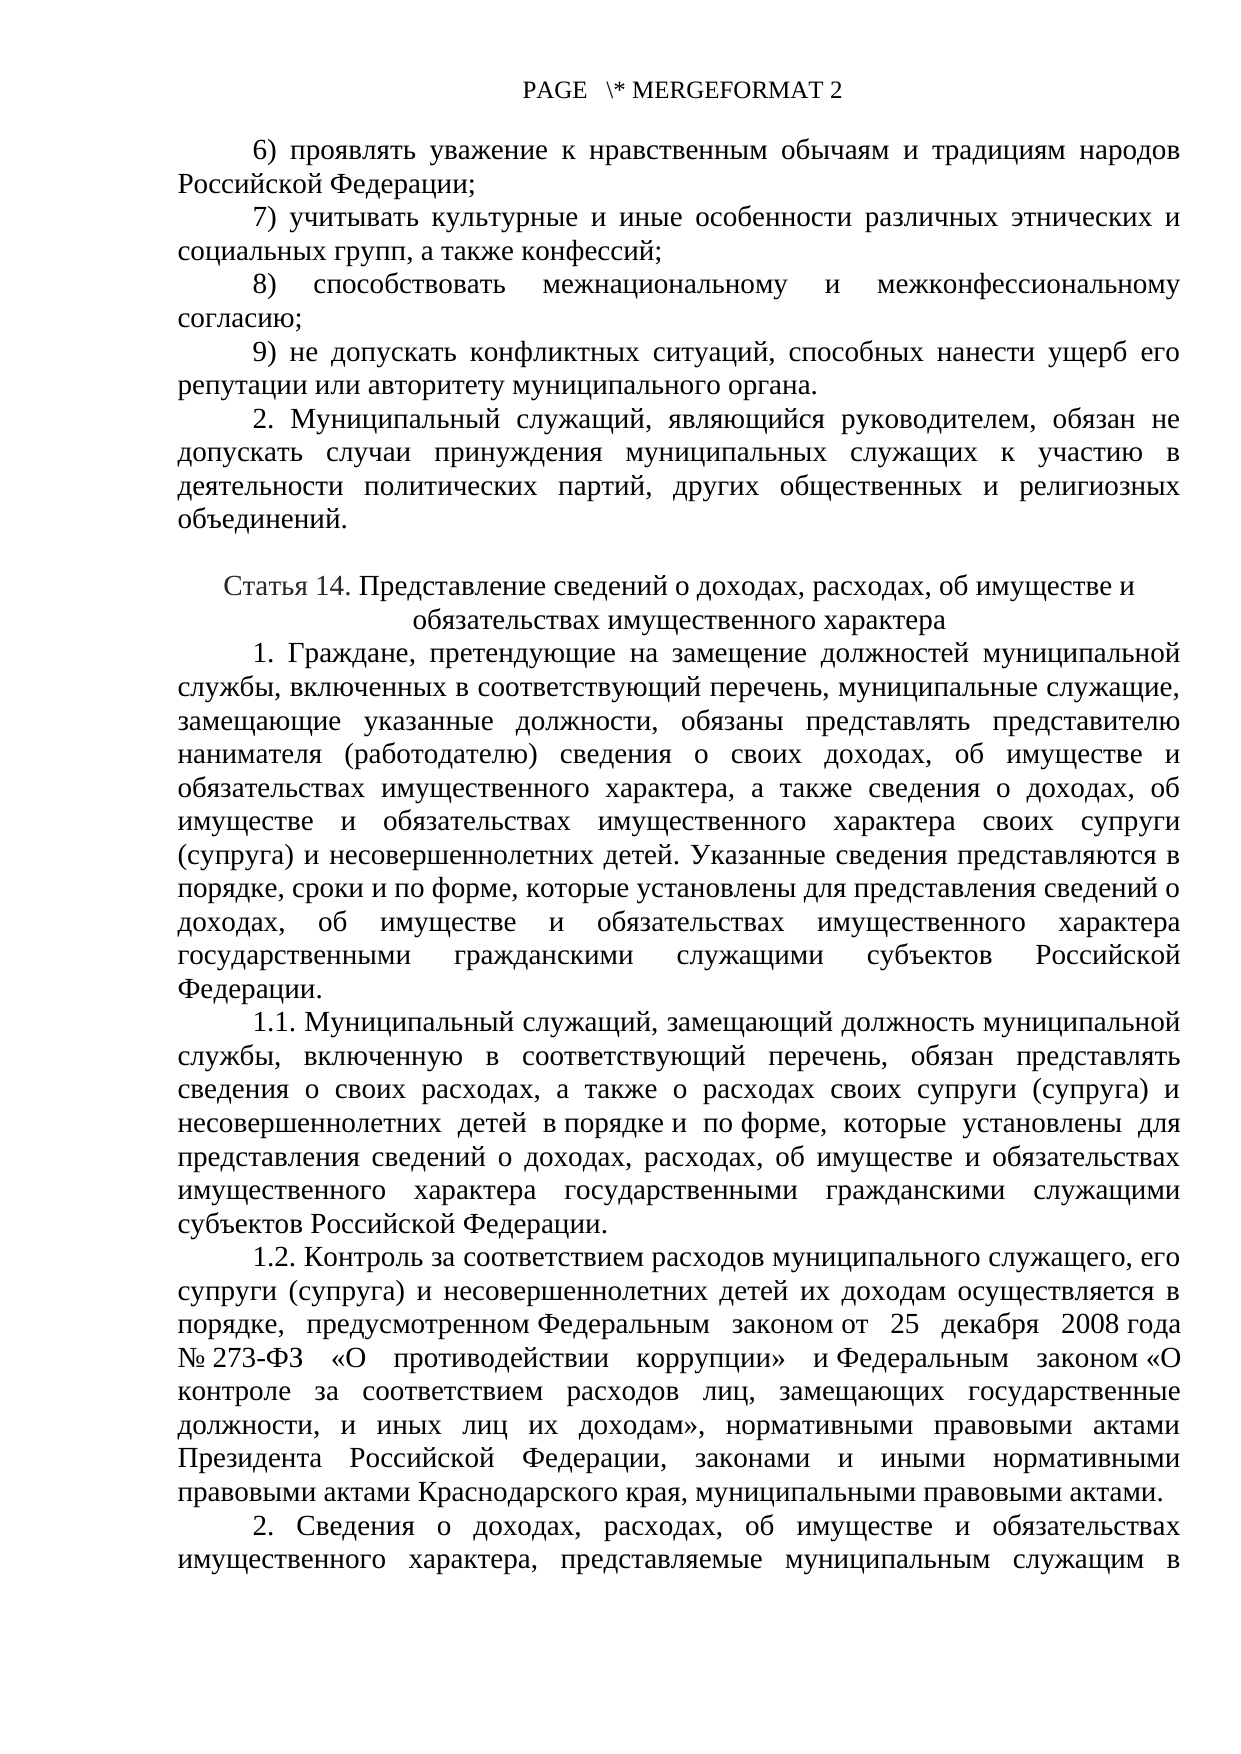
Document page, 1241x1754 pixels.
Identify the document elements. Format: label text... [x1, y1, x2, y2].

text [177, 1508, 1181, 1575]
text 8) способствовать межнациональному и межконфессиональному согласию; [177, 267, 1181, 334]
text 6) проявлять уважение к нравственным обычаям и традициям народов Российской Федерации; [177, 132, 1181, 199]
text Статья 14. Представление сведений о доходах, расходах, об имуществе и обязательствах имущественного характера [177, 568, 1181, 636]
text 9) не допускать конфликтных ситуаций, способных нанести ущерб его репутации или авторитету муниципального органа. [177, 334, 1181, 401]
text 2. Муниципальный служащий, являющийся руководителем, обязан не допускать случаи принуждения муниципальных служащих к участию в деятельности политических партий, других общественных и религиозных объединений. [177, 401, 1181, 535]
text 1.1. Муниципальный служащий, замещающий должность муниципальной службы, включенную в соответствующий перечень, обязан представлять сведения о своих расходах, а также о расходах своих супруги (супруга) и несовершеннолетних детей в порядке и по форме, которые установлены для представления сведений о доходах, расходах, об имуществе и обязательствах имущественного характера государственными гражданскими служащими субъектов Российской Федерации. [177, 1004, 1181, 1239]
text 7) учитывать культурные и иные особенности различных этнических и социальных групп, а также конфессий; [177, 199, 1181, 267]
text 1. Граждане, претендующие на замещение должностей муниципальной службы, включенных в соответствующий перечень, муниципальные служащие, замещающие указанные должности, обязаны представлять представителю нанимателя (работодателю) сведения о своих доходах, об имуществе и обязательствах имущественного характера, а также сведения о доходах, об имуществе и обязательствах имущественного характера своих супруги (супруга) и несовершеннолетних детей. Указанные сведения представляются в порядке, сроки и по форме, которые установлены для представления сведений о доходах, об имуществе и обязательствах имущественного характера государственными гражданскими служащими субъектов Российской Федерации. [177, 636, 1181, 1004]
text 1.2. Контроль за соответствием расходов муниципального служащего, его супруги (супруга) и несовершеннолетних детей их доходам осуществляется в порядке, предусмотренном Федеральным законом от 25 декабря 2008 года № 273-ФЗ «О противодействии коррупции» и Федеральным законом «О контроле за соответствием расходов лиц, замещающих государственные должности, и иных лиц их доходам», нормативными правовыми актами Президента Российской Федерации, законами и иными нормативными правовыми актами Краснодарского края, муниципальными правовыми актами. [177, 1239, 1181, 1508]
